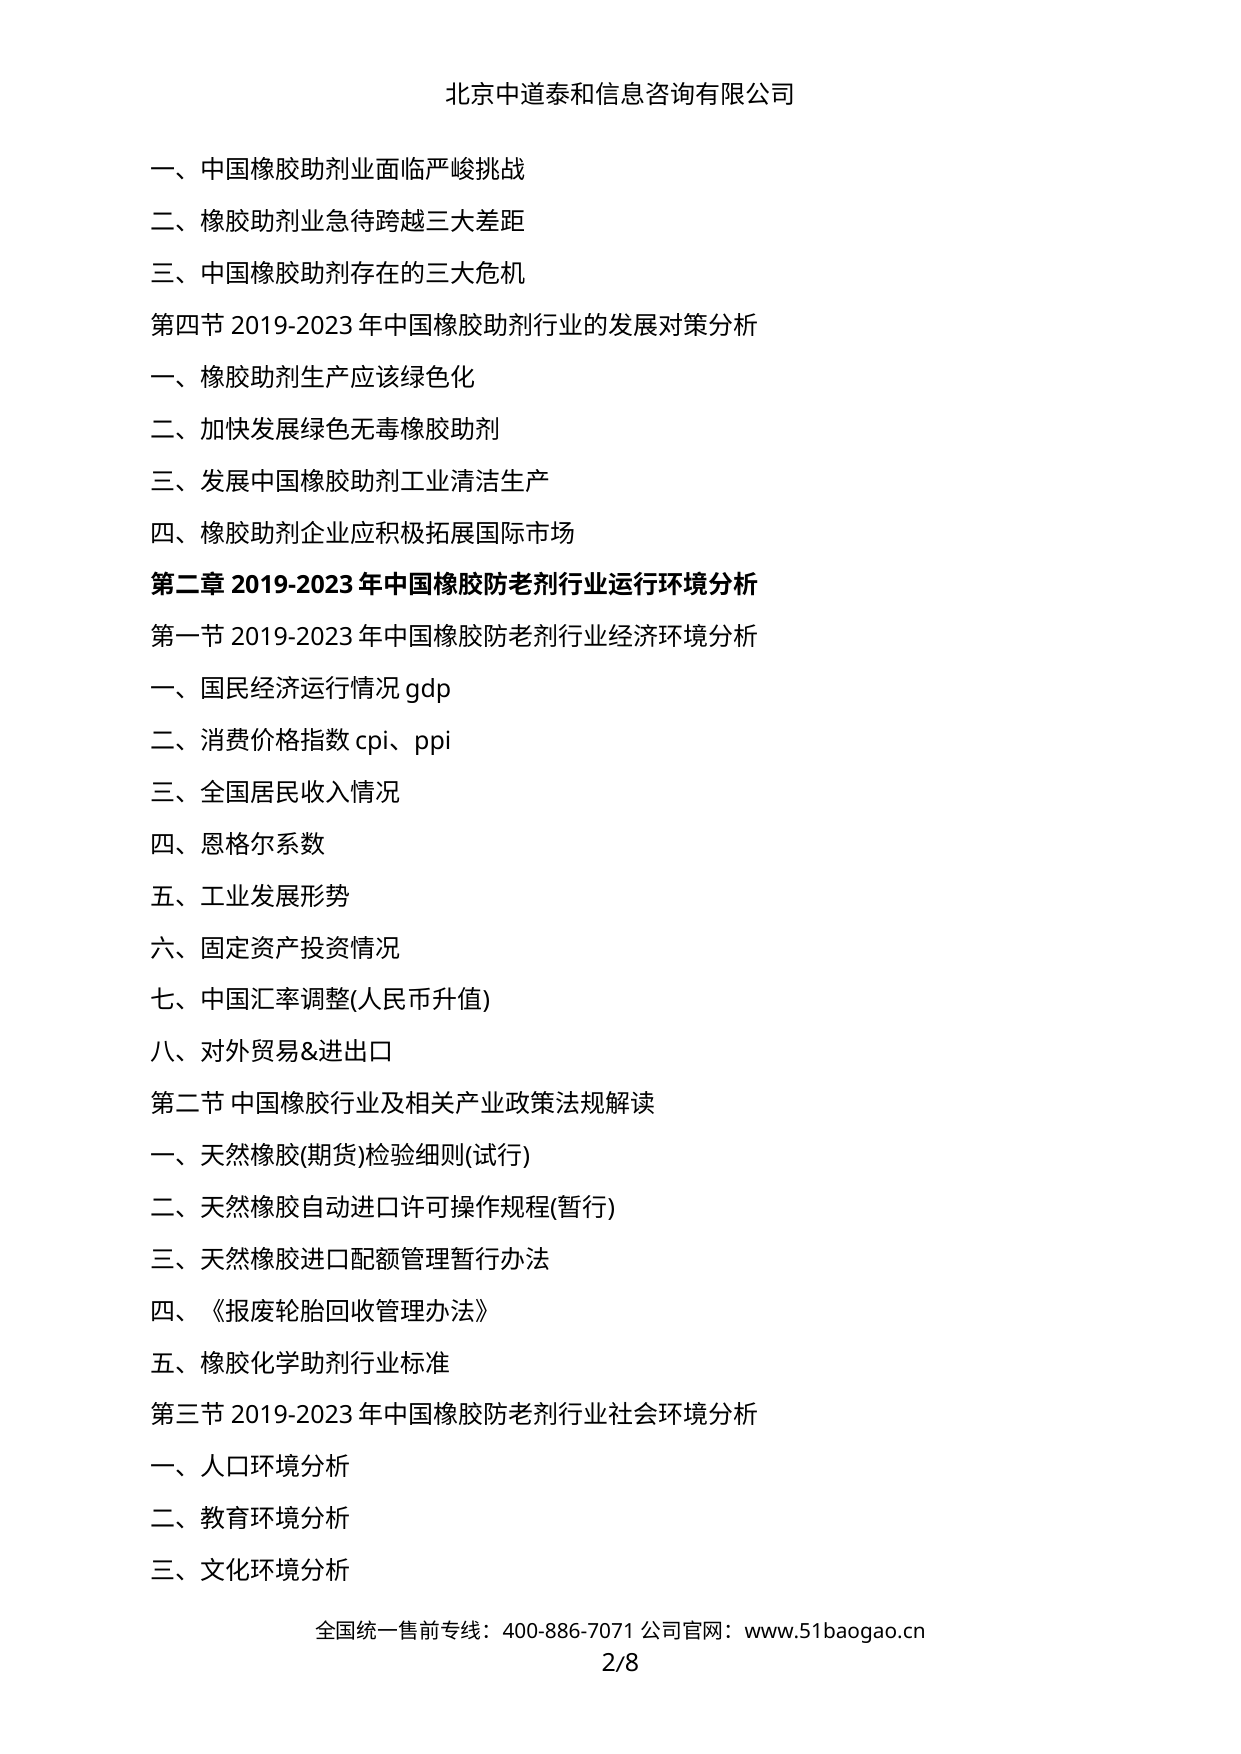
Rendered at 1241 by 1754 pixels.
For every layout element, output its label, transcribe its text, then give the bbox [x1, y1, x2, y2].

text 三、全国居民收入情况 [150, 772, 1090, 809]
text 二、消费价格指数cpi、ppi [150, 721, 1090, 757]
text 三、天然橡胶进口配额管理暂行办法 [150, 1239, 1090, 1276]
text 五、橡胶化学助剂行业标准 [150, 1343, 1090, 1379]
text 三、文化环境分析 [150, 1551, 1090, 1587]
text 第二节 中国橡胶行业及相关产业政策法规解读 [150, 1084, 1090, 1120]
text 二、天然橡胶自动进口许可操作规程(暂行) [150, 1187, 1090, 1224]
text 第一节 2019-2023年中国橡胶防老剂行业经济环境分析 [150, 617, 1090, 653]
text 二、教育环境分析 [150, 1499, 1090, 1535]
text 三、中国橡胶助剂存在的三大危机 [150, 254, 1090, 290]
text 一、橡胶助剂生产应该绿色化 [150, 357, 1090, 394]
text 二、橡胶助剂业急待跨越三大差距 [150, 202, 1090, 238]
text 四、《报废轮胎回收管理办法》 [150, 1291, 1090, 1327]
text 八、对外贸易&进出口 [150, 1032, 1090, 1068]
text 一、国民经济运行情况gdp [150, 669, 1090, 705]
text 一、人口环境分析 [150, 1447, 1090, 1483]
text 第四节 2019-2023年中国橡胶助剂行业的发展对策分析 [150, 306, 1090, 342]
text 第二章 2019-2023年中国橡胶防老剂行业运行环境分析 [150, 565, 1090, 601]
text 一、天然橡胶(期货)检验细则(试行) [150, 1136, 1090, 1172]
text 五、工业发展形势 [150, 876, 1090, 912]
text 六、固定资产投资情况 [150, 928, 1090, 964]
text 四、橡胶助剂企业应积极拓展国际市场 [150, 513, 1090, 549]
text 一、中国橡胶助剂业面临严峻挑战 [150, 150, 1090, 186]
text 第三节 2019-2023年中国橡胶防老剂行业社会环境分析 [150, 1395, 1090, 1431]
text 七、中国汇率调整(人民币升值) [150, 980, 1090, 1016]
text 二、加快发展绿色无毒橡胶助剂 [150, 409, 1090, 446]
text 三、发展中国橡胶助剂工业清洁生产 [150, 461, 1090, 497]
text 四、恩格尔系数 [150, 824, 1090, 861]
